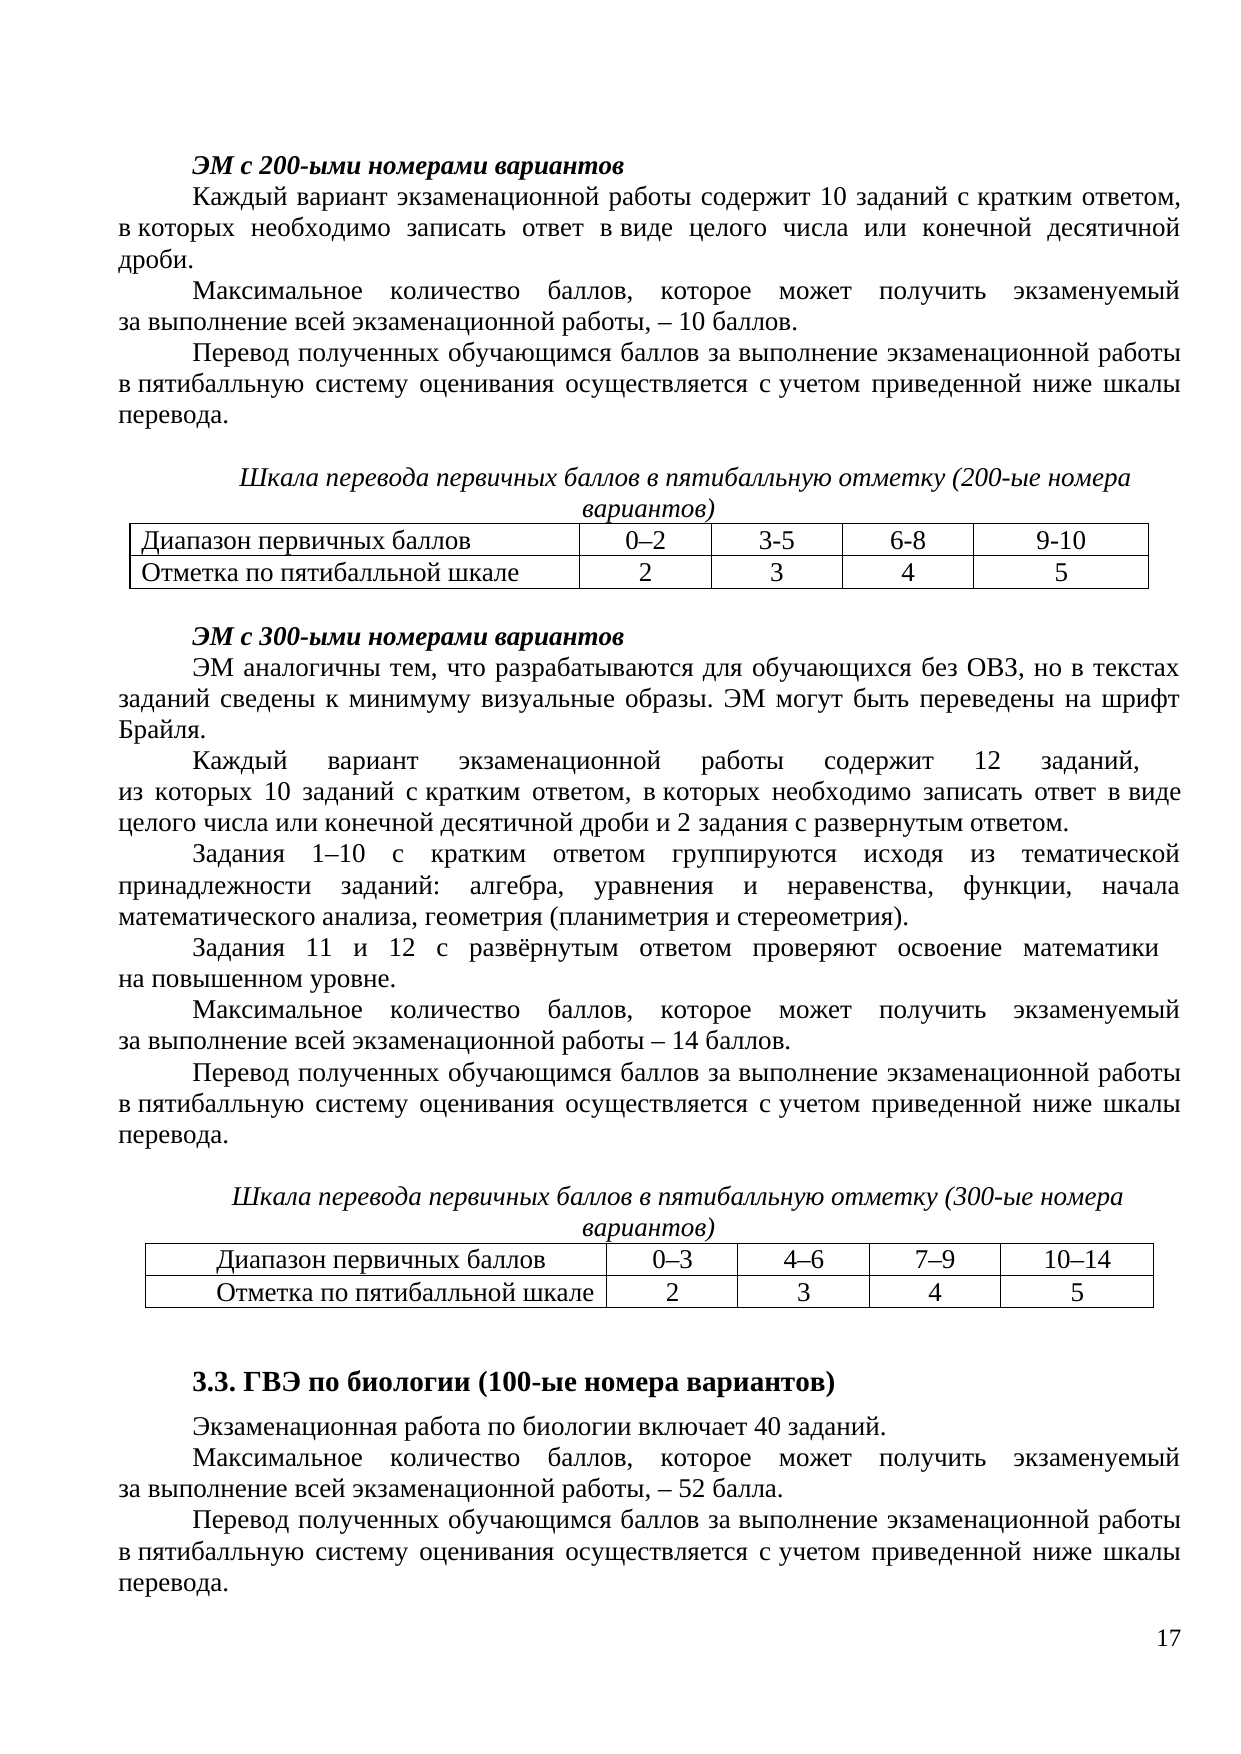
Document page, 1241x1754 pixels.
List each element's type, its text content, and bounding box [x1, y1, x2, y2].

table_header 4–6 [738, 1244, 869, 1275]
table_cell 5 [1001, 1276, 1153, 1307]
table_cell 5 [974, 556, 1148, 587]
table_cell Отметка по пятибалльной шкале [146, 1276, 606, 1307]
text Максимальное количество баллов, которое может получить экзаменуемый за выполнение всей экзаменационной работы, – 52 балла. [118, 1441, 1181, 1503]
text ЭМ аналогичны тем, что разрабатываются для обучающихся без ОВЗ, но в текстах заданий сведены к минимуму визуальные образы. ЭМ могут быть переведены на шрифт Брайля. [118, 651, 1181, 744]
table_header 3-5 [712, 524, 842, 555]
table_cell 3 [738, 1276, 869, 1307]
table_cell 3 [712, 556, 842, 587]
text ЭМ с 300-ыми номерами вариантов [118, 619, 1181, 651]
text Задания 11 и 12 с развёрнутым ответом проверяют освоение математики на повышенном уровне. [118, 931, 1181, 993]
text ЭМ с 200-ыми номерами вариантов [192, 149, 1181, 180]
text Максимальное количество баллов, которое может получить экзаменуемый за выполнение всей экзаменационной работы, – 10 баллов. [118, 274, 1181, 336]
table_header 0–2 [580, 524, 711, 555]
table_header Диапазон первичных баллов [146, 1244, 606, 1275]
table_cell 4 [843, 556, 973, 587]
text Каждый вариант экзаменационной работы содержит 10 заданий с кратким ответом, в которых необходимо записать ответ в виде целого числа или конечной десятичной дроби. [118, 180, 1181, 274]
table_header 10–14 [1001, 1244, 1153, 1275]
subtitle 3.3. ГВЭ по биологии (100-ые номера вариантов) [118, 1364, 1181, 1398]
table_cell 4 [870, 1276, 1000, 1307]
text Каждый вариант экзаменационной работы содержит 12 заданий, из которых 10 заданий с кратким ответом, в которых необходимо записать ответ в виде целого числа или конечной десятичной дроби и 2 задания с развернутым ответом. [118, 744, 1181, 838]
text Шкала перевода первичных баллов в пятибалльную отметку (300-ые номера вариантов) [118, 1180, 1181, 1242]
table_header 6-8 [843, 524, 973, 555]
text Задания 1–10 с кратким ответом группируются исходя из тематической принадлежности заданий: алгебра, уравнения и неравенства, функции, начала математического анализа, геометрия (планиметрия и стереометрия). [118, 838, 1181, 931]
table_cell Отметка по пятибалльной шкале [131, 556, 579, 587]
table_cell 2 [607, 1276, 737, 1307]
table_header 7–9 [870, 1244, 1000, 1275]
text Экзаменационная работа по биологии включает 40 заданий. [118, 1410, 1181, 1441]
text Шкала перевода первичных баллов в пятибалльную отметку (200-ые номера вариантов) [118, 461, 1181, 523]
table_header 9-10 [974, 524, 1148, 555]
table_header 0–3 [607, 1244, 737, 1275]
table_cell 2 [580, 556, 711, 587]
table_header Диапазон первичных баллов [131, 524, 579, 555]
text Максимальное количество баллов, которое может получить экзаменуемый за выполнение всей экзаменационной работы – 14 баллов. [118, 993, 1181, 1056]
